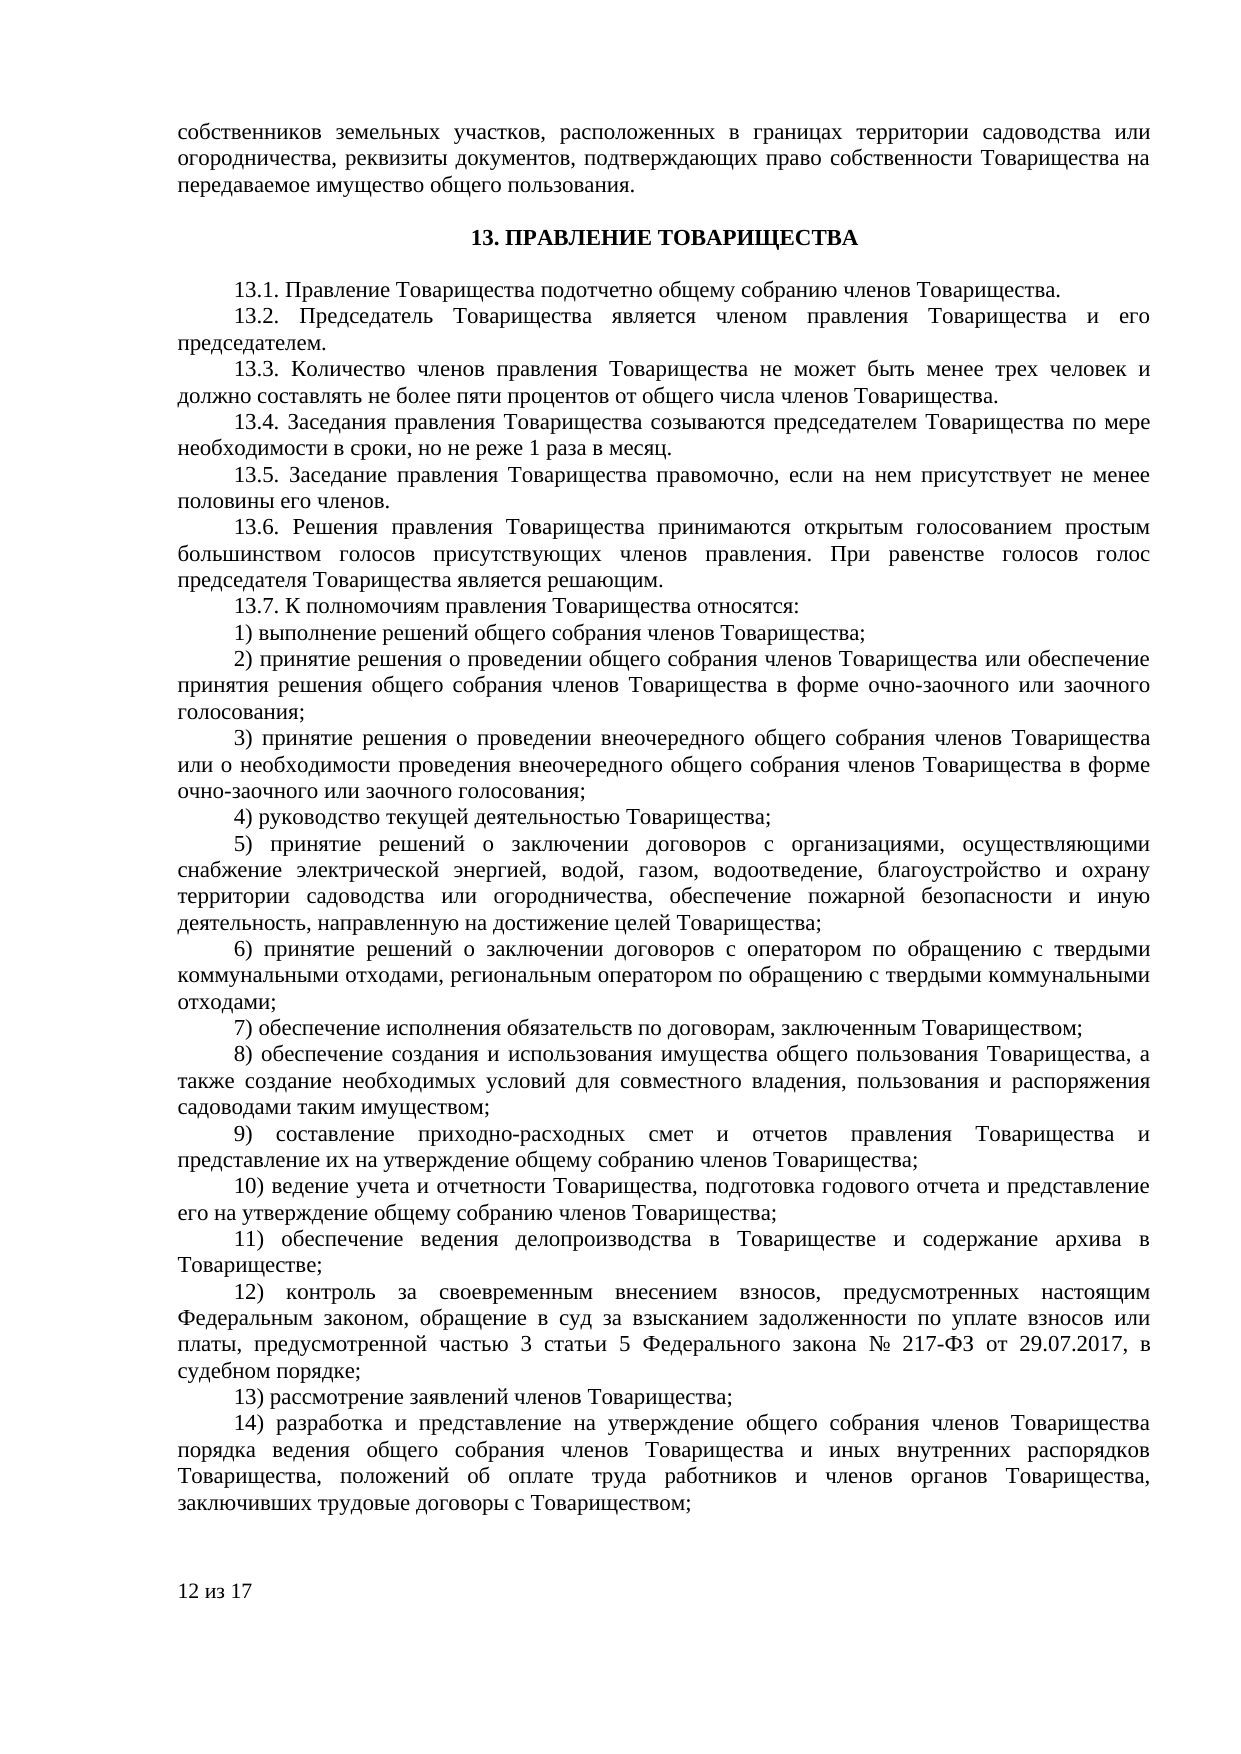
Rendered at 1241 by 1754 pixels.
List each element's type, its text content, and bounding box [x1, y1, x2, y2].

text 12) контроль за своевременным внесением взносов, предусмотренных настоящим Федеральным законом, обращение в суд за взысканием задолженности по уплате взносов или платы, предусмотренной частью 3 статьи 5 Федерального закона № 217-ФЗ от 29.07.2017, в судебном порядке; [177, 1278, 1152, 1383]
text 10) ведение учета и отчетности Товарищества, подготовка годового отчета и представление его на утверждение общему собранию членов Товарищества; [177, 1172, 1152, 1225]
text 13.2. Председатель Товарищества является членом правления Товарищества и его председателем. [177, 303, 1152, 355]
text 3) принятие решения о проведении внеочередного общего собрания членов Товарищества или о необходимости проведения внеочередного общего собрания членов Товарищества в форме очно-заочного или заочного голосования; [177, 724, 1152, 803]
text 7) обеспечение исполнения обязательств по договорам, заключенным Товариществом; [177, 1014, 1152, 1041]
text 13.1. Правление Товарищества подотчетно общему собранию членов Товарищества. [177, 276, 1152, 303]
text 5) принятие решений о заключении договоров с организациями, осуществляющими снабжение электрической энергией, водой, газом, водоотведение, благоустройство и охрану территории садоводства или огородничества, обеспечение пожарной безопасности и иную деятельность, направленную на достижение целей Товарищества; [177, 830, 1152, 935]
text 13.6. Решения правления Товарищества принимаются открытым голосованием простым большинством голосов присутствующих членов правления. При равенстве голосов голос председателя Товарищества является решающим. [177, 513, 1152, 592]
text 13) рассмотрение заявлений членов Товарищества; [177, 1383, 1152, 1409]
text 13.5. Заседание правления Товарищества правомочно, если на нем присутствует не менее половины его членов. [177, 461, 1152, 513]
text 13.7. К полномочиям правления Товарищества относятся: [177, 592, 1152, 619]
text 9) составление приходно-расходных смет и отчетов правления Товарищества и представление их на утверждение общему собранию членов Товарищества; [177, 1119, 1152, 1172]
text 14) разработка и представление на утверждение общего собрания членов Товарищества порядка ведения общего собрания членов Товарищества и иных внутренних распорядков Товарищества, положений об оплате труда работников и членов органов Товарищества, заключивших трудовые договоры с Товариществом; [177, 1409, 1152, 1515]
text 13. ПРАВЛЕНИЕ ТОВАРИЩЕСТВА [177, 223, 1152, 250]
text 4) руководство текущей деятельностью Товарищества; [177, 803, 1152, 830]
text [177, 118, 1152, 197]
text 1) выполнение решений общего собрания членов Товарищества; [177, 619, 1152, 645]
text 2) принятие решения о проведении общего собрания членов Товарищества или обеспечение принятия решения общего собрания членов Товарищества в форме очно-заочного или заочного голосования; [177, 645, 1152, 724]
text 13.3. Количество членов правления Товарищества не может быть менее трех человек и должно составлять не более пяти процентов от общего числа членов Товарищества. [177, 355, 1152, 408]
text 6) принятие решений о заключении договоров с оператором по обращению с твердыми коммунальными отходами, региональным оператором по обращению с твердыми коммунальными отходами; [177, 935, 1152, 1014]
text 13.4. Заседания правления Товарищества созываются председателем Товарищества по мере необходимости в сроки, но не реже 1 раза в месяц. [177, 408, 1152, 461]
text 8) обеспечение создания и использования имущества общего пользования Товарищества, а также создание необходимых условий для совместного владения, пользования и распоряжения садоводами таким имуществом; [177, 1041, 1152, 1119]
text 11) обеспечение ведения делопроизводства в Товариществе и содержание архива в Товариществе; [177, 1225, 1152, 1278]
